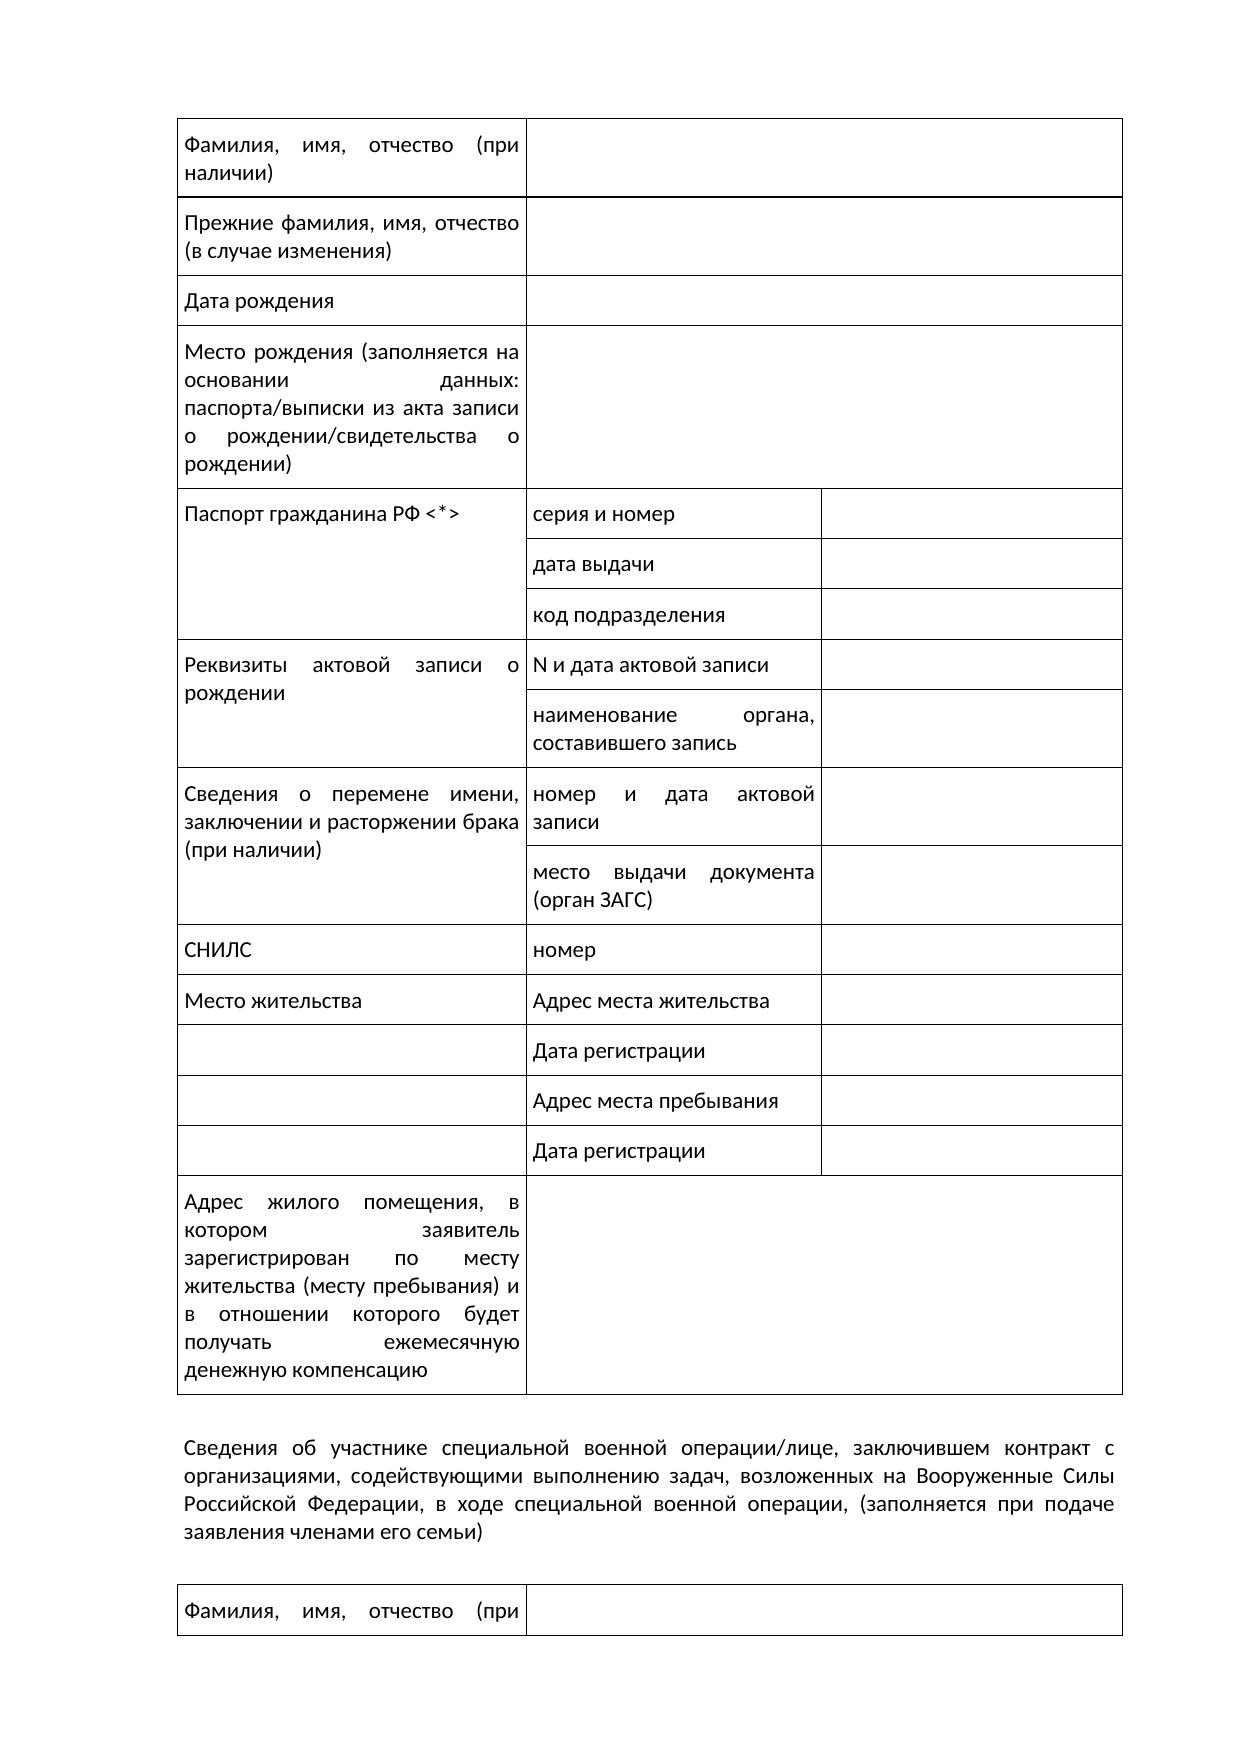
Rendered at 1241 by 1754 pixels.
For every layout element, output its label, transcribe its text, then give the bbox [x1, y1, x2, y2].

table_cell [822, 589, 1122, 638]
table_cell Дата регистрации [527, 1025, 821, 1075]
table_cell номер и дата актовой записи [527, 768, 821, 845]
table_cell Адрес места пребывания [527, 1076, 821, 1125]
table_cell номер [527, 925, 821, 974]
table_cell код подразделения [527, 589, 821, 638]
table_cell дата выдачи [527, 539, 821, 588]
table_cell [527, 1176, 1122, 1394]
table_cell [822, 768, 1122, 845]
table_cell [822, 975, 1122, 1024]
table_cell [822, 1025, 1122, 1075]
table_cell Прежние фамилия, имя, отчество (в случае изменения) [178, 198, 526, 275]
table_cell [178, 1126, 526, 1175]
table_cell СНИЛС [178, 925, 526, 974]
table_cell наименование органа, составившего запись [527, 690, 821, 767]
table_header Сведения об участнике специальной военной операции/лице, заключившем контракт с организациями, содействующими выполнению задач, возложенных на Вооруженные Силы Российской Федерации, в ходе специальной военной операции, (заполняется при подаче заявления членами его семьи) [177, 1423, 1122, 1556]
table_cell [822, 846, 1122, 924]
table_cell [527, 326, 1122, 487]
table_cell [822, 489, 1122, 538]
table_cell [822, 690, 1122, 767]
table_header [527, 1585, 1122, 1634]
table_cell серия и номер [527, 489, 821, 538]
table_cell Паспорт гражданина РФ <*> [178, 489, 526, 638]
table_cell Адрес жилого помещения, в котором заявитель зарегистрирован по месту жительства (месту пребывания) и в отношении которого будет получать ежемесячную денежную компенсацию [178, 1176, 526, 1394]
table_header [527, 119, 1122, 196]
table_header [178, 1585, 526, 1634]
table_cell Дата рождения [178, 276, 526, 325]
table_cell [178, 1076, 526, 1125]
table_cell Место жительства [178, 975, 526, 1024]
table_cell Реквизиты актовой записи о рождении [178, 640, 526, 767]
table_cell место выдачи документа (орган ЗАГС) [527, 846, 821, 924]
table_cell Адрес места жительства [527, 975, 821, 1024]
table_cell [822, 1076, 1122, 1125]
table_cell [822, 640, 1122, 689]
table_cell [178, 1025, 526, 1075]
table_cell Дата регистрации [527, 1126, 821, 1175]
table_cell N и дата актовой записи [527, 640, 821, 689]
table_cell [527, 276, 1122, 325]
table_cell [822, 539, 1122, 588]
table_cell Сведения о перемене имени, заключении и расторжении брака (при наличии) [178, 768, 526, 924]
table_cell [822, 1126, 1122, 1175]
table_cell [822, 925, 1122, 974]
table_cell Место рождения (заполняется на основании данных: паспорта/выписки из акта записи о рождении/свидетельства о рождении) [178, 326, 526, 487]
table_header Фамилия, имя, отчество (при наличии) [178, 119, 526, 196]
table_cell [527, 198, 1122, 275]
